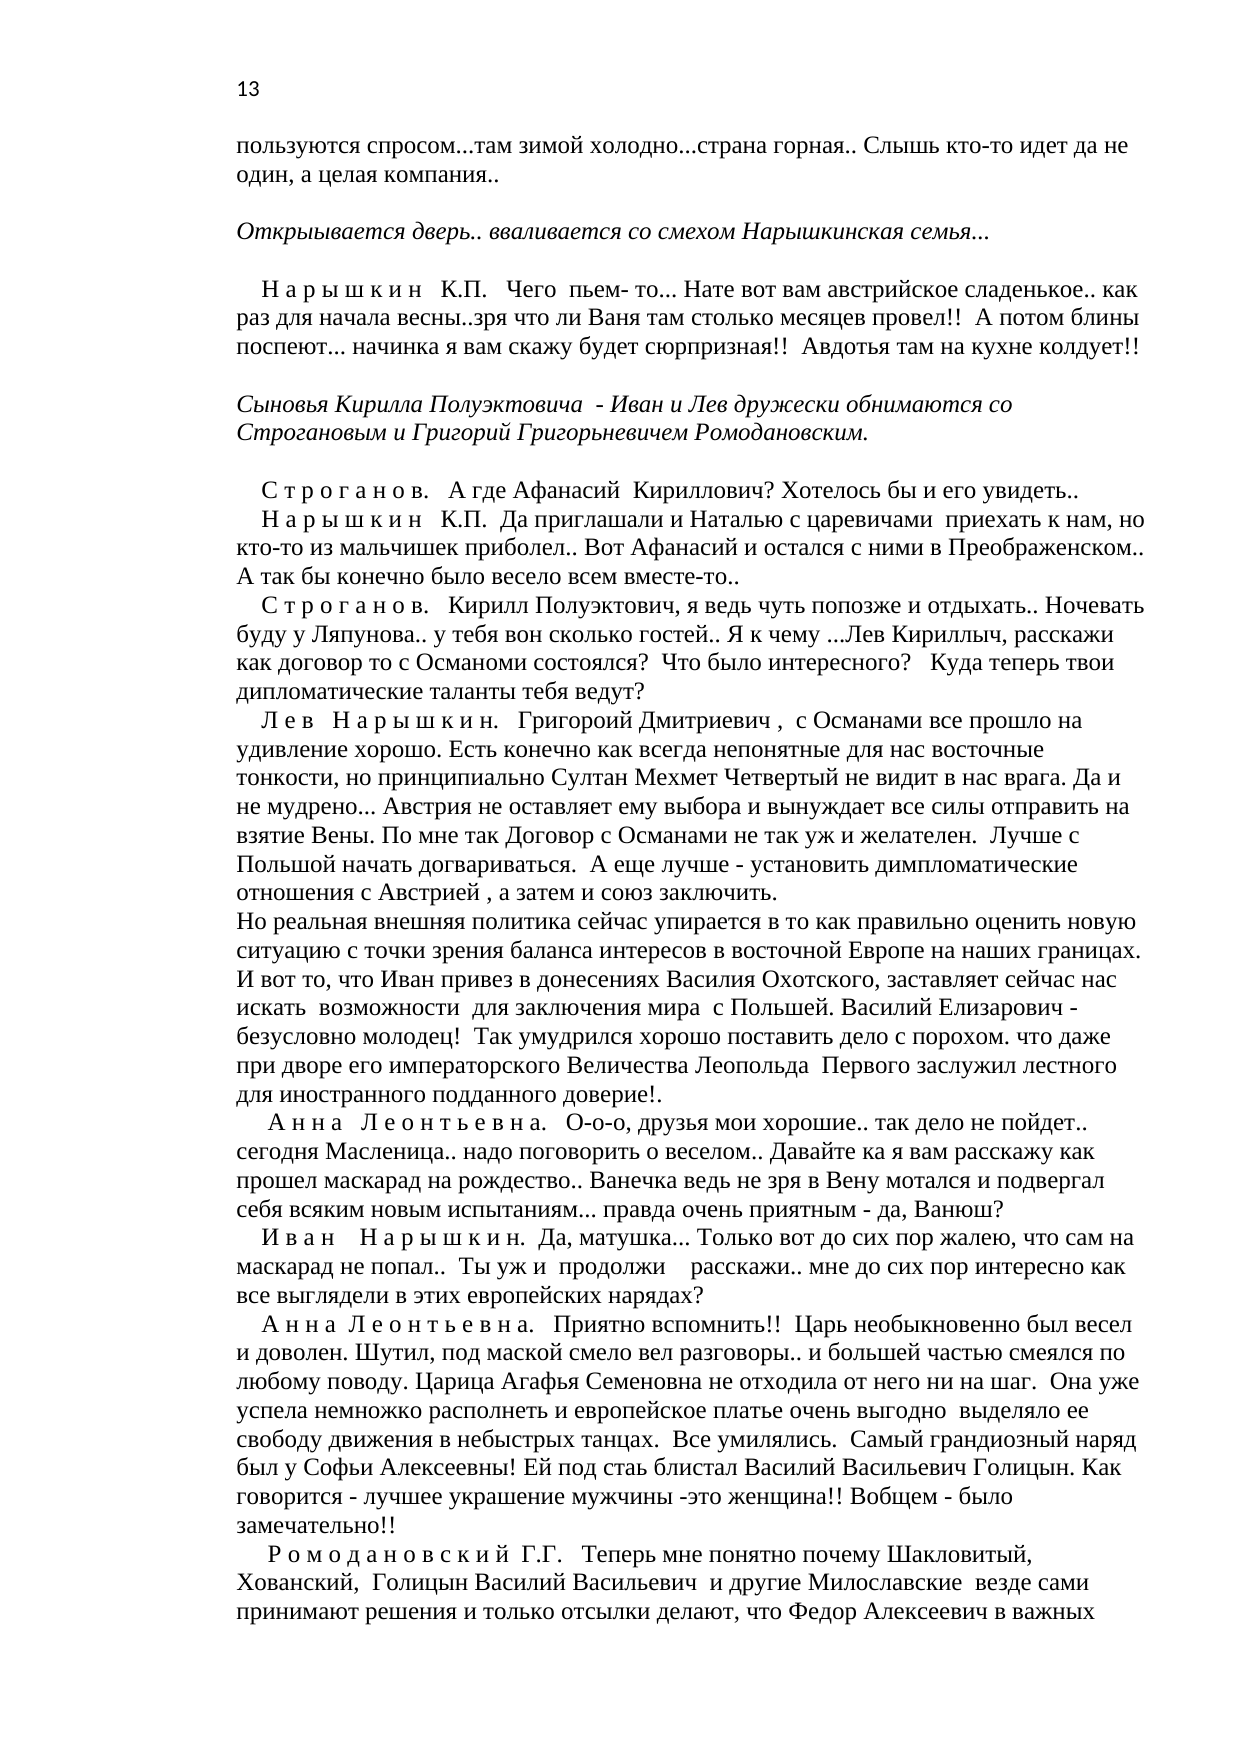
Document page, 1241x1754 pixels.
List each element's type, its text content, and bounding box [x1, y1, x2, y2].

list Сыновья Кирилла Полуэктовича - Иван и Лев дружески обнимаются со Строгановым и Григорий Григорьневичем Ромодановским. С т р о г а н о в. А где Афанасий Кириллович? Хотелось бы и его увидеть.. Н а р ы ш к и н К.П. Да приглашали и Наталью с царевичами приехать к нам, но кто-то из мальчишек приболел.. Вот Афанасий и остался с ними в Преображенском.. А так бы конечно было весело всем вместе-то.. [236, 360, 1152, 590]
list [236, 1222, 1152, 1625]
list Но реальная внешняя политика сейчас упирается в то как правильно оценить новую ситуацию с точки зрения баланса интересов в восточной Европе на наших границах. И вот то, что Иван привез в донесениях Василия Охотского, заставляет сейчас нас искать возможности для заключения мира с Польшей. Василий Елизарович - безусловно молодец! Так умудрился хорошо поставить дело с порохом. что даже при дворе его императорского Величества Леопольда Первого заслужил лестного для иностранного подданного доверие!. А н н а Л е о н т ь е в н а. О-о-о, друзья мои хорошие.. так дело не пойдет.. сегодня Масленица.. надо поговорить о веселом.. Давайте ка я вам расскажу как прошел маскарад на рождество.. Ванечка ведь не зря в Вену мотался и подвергал себя всяким новым испытаниям... правда очень приятным - да, Ванюш? [236, 906, 1152, 1222]
list С т р о г а н о в. Кирилл Полуэктович, я ведь чуть попозже и отдыхать.. Ночевать буду у Ляпунова.. у тебя вон сколько гостей.. Я к чему ...Лев Кириллыч, расскажи как договор то с Османоми состоялся? Что было интересного? Куда теперь твои дипломатические таланты тебя ведут? Л е в Н а р ы ш к и н. Григороий Дмитриевич , с Османами все прошло на удивление хорошо. Есть конечно как всегда непонятные для нас восточные тонкости, но принципиально Султан Мехмет Четвертый не видит в нас врага. Да и не мудрено... Австрия не оставляет ему выбора и вынуждает все силы отправить на взятие Вены. По мне так Договор с Османами не так уж и желателен. Лучше с Польшой начать догвариваться. А еще лучше - установить димпломатические отношения с Австрией , а затем и союз заключить. [236, 590, 1152, 906]
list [236, 130, 1152, 245]
list Н а р ы ш к и н К.П. Чего пьем- то... Нате вот вам австрийское сладенькое.. как раз для начала весны..зря что ли Ваня там столько месяцев провел!! А потом блины поспеют... начинка я вам скажу будет сюрпризная!! Авдотья там на кухне колдует!! [236, 245, 1152, 360]
